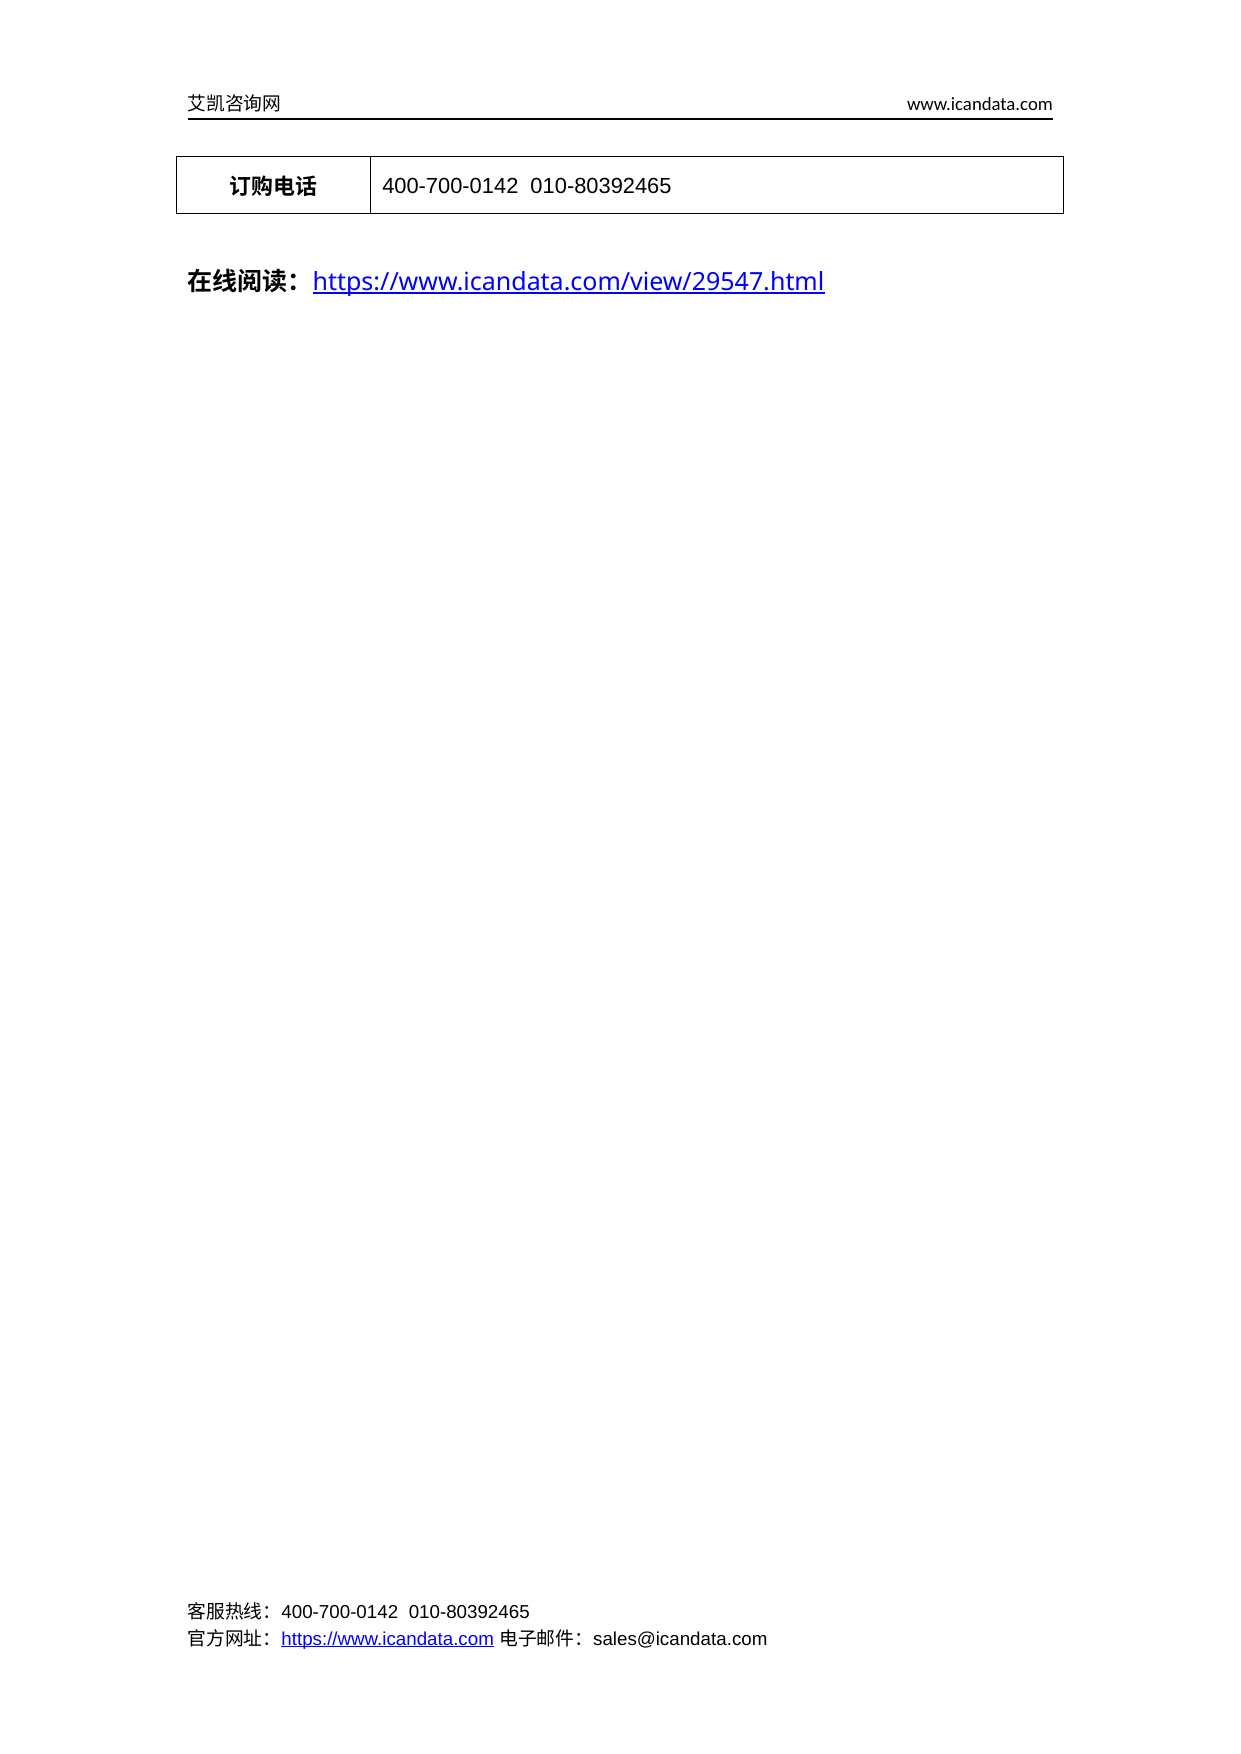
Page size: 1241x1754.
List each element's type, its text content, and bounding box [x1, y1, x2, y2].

table_cell 400-700-0142 010-80392465 [371, 157, 1063, 213]
table_cell 订购电话 [177, 157, 370, 213]
text 在线阅读：https://www.icandata.com/view/29547.html [187, 247, 1053, 312]
